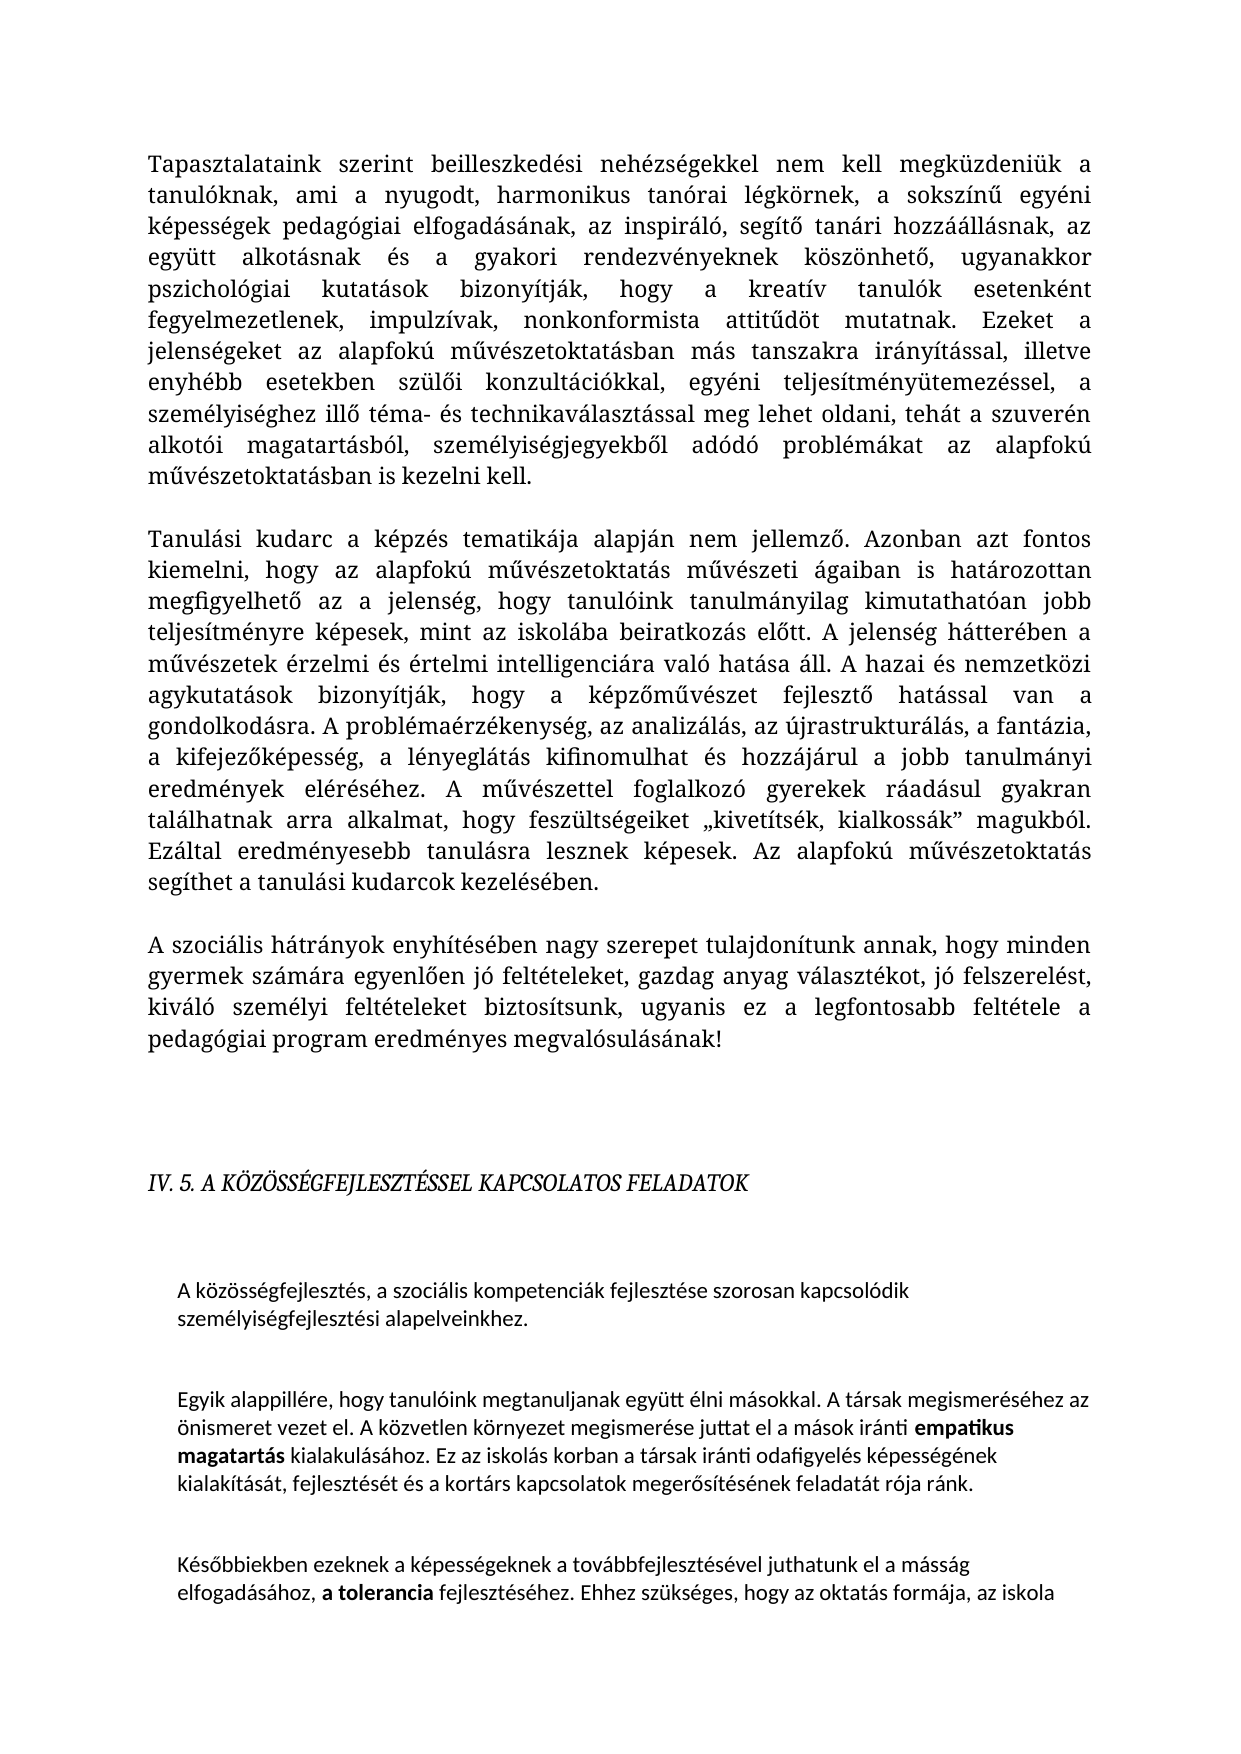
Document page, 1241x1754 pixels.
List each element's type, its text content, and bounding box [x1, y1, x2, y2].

text Tanulási kudarc a képzés tematikája alapján nem jellemző. Azonban azt fontos kiemelni, hogy az alapfokú művészetoktatás művészeti ágaiban is határozottan megfigyelhető az a jelenség, hogy tanulóink tanulmányilag kimutathatóan jobb teljesítményre képesek, mint az iskolába beiratkozás előtt. A jelenség hátterében a művészetek érzelmi és értelmi intelligenciára való hatása áll. A hazai és nemzetközi agykutatások bizonyítják, hogy a képzőművészet fejlesztő hatással van a gondolkodásra. A problémaérzékenység, az analizálás, az újrastrukturálás, a fantázia, a kifejezőképesség, a lényeglátás kifinomulhat és hozzájárul a jobb tanulmányi eredmények eléréséhez. A művészettel foglalkozó gyerekek ráadásul gyakran találhatnak arra alkalmat, hogy feszültségeiket „kivetítsék, kialkossák” magukból. Ezáltal eredményesebb tanulásra lesznek képesek. Az alapfokú művészetoktatás segíthet a tanulási kudarcok kezelésében. [148, 523, 1093, 898]
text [177, 1550, 1093, 1606]
text IV. KÖZÖSSÉGFEJLESZTÉSSEL KAPCSOLATOS FELADATOK [148, 1169, 1093, 1198]
text Egyik alappillére, hogy tanulóink megtanuljanak együtt élni másokkal. A társak megismeréséhez az önismeret vezet el. A közvetlen környezet megismerése juttat el a mások iránti empatikus magatartás kialakulásához. Ez az iskolás korban a társak iránti odafigyelés képességének kialakítását, fejlesztését és a kortárs kapcsolatok megerősítésének feladatát rója ránk. [177, 1385, 1093, 1497]
text A közösségfejlesztés, a szociális kompetenciák fejlesztése szorosan kapcsolódik személyiségfejlesztési alapelveinkhez. [177, 1276, 1093, 1332]
text A szociális hátrányok enyhítésében nagy szerepet tulajdonítunk annak, hogy minden gyermek számára egyenlően jó feltételeket, gazdag anyag választékot, jó felszerelést, kiváló személyi feltételeket biztosítsunk, ugyanis ez a legfontosabb feltétele a pedagógiai program eredményes megvalósulásának! [148, 929, 1093, 1054]
text Tapasztalataink szerint beilleszkedési nehézségekkel nem kell megküzdeniük a tanulóknak, ami a nyugodt, harmonikus tanórai légkörnek, a sokszínű egyéni képességek pedagógiai elfogadásának, az inspiráló, segítő tanári hozzáállásnak, az együtt alkotásnak és a gyakori rendezvényeknek köszönhető, ugyanakkor pszichológiai kutatások bizonyítják, hogy a kreatív tanulók esetenként fegyelmezetlenek, impulzívak, nonkonformista attitűdöt mutatnak. Ezeket a jelenségeket az alapfokú művészetoktatásban más tanszakra irányítással, illetve enyhébb esetekben szülői konzultációkkal, egyéni teljesítményütemezéssel, a személyiséghez illő téma- és technikaválasztással meg lehet oldani, tehát a szuverén alkotói magatartásból, személyiségjegyekből adódó problémákat az alapfokú művészetoktatásban is kezelni kell. [148, 148, 1093, 491]
